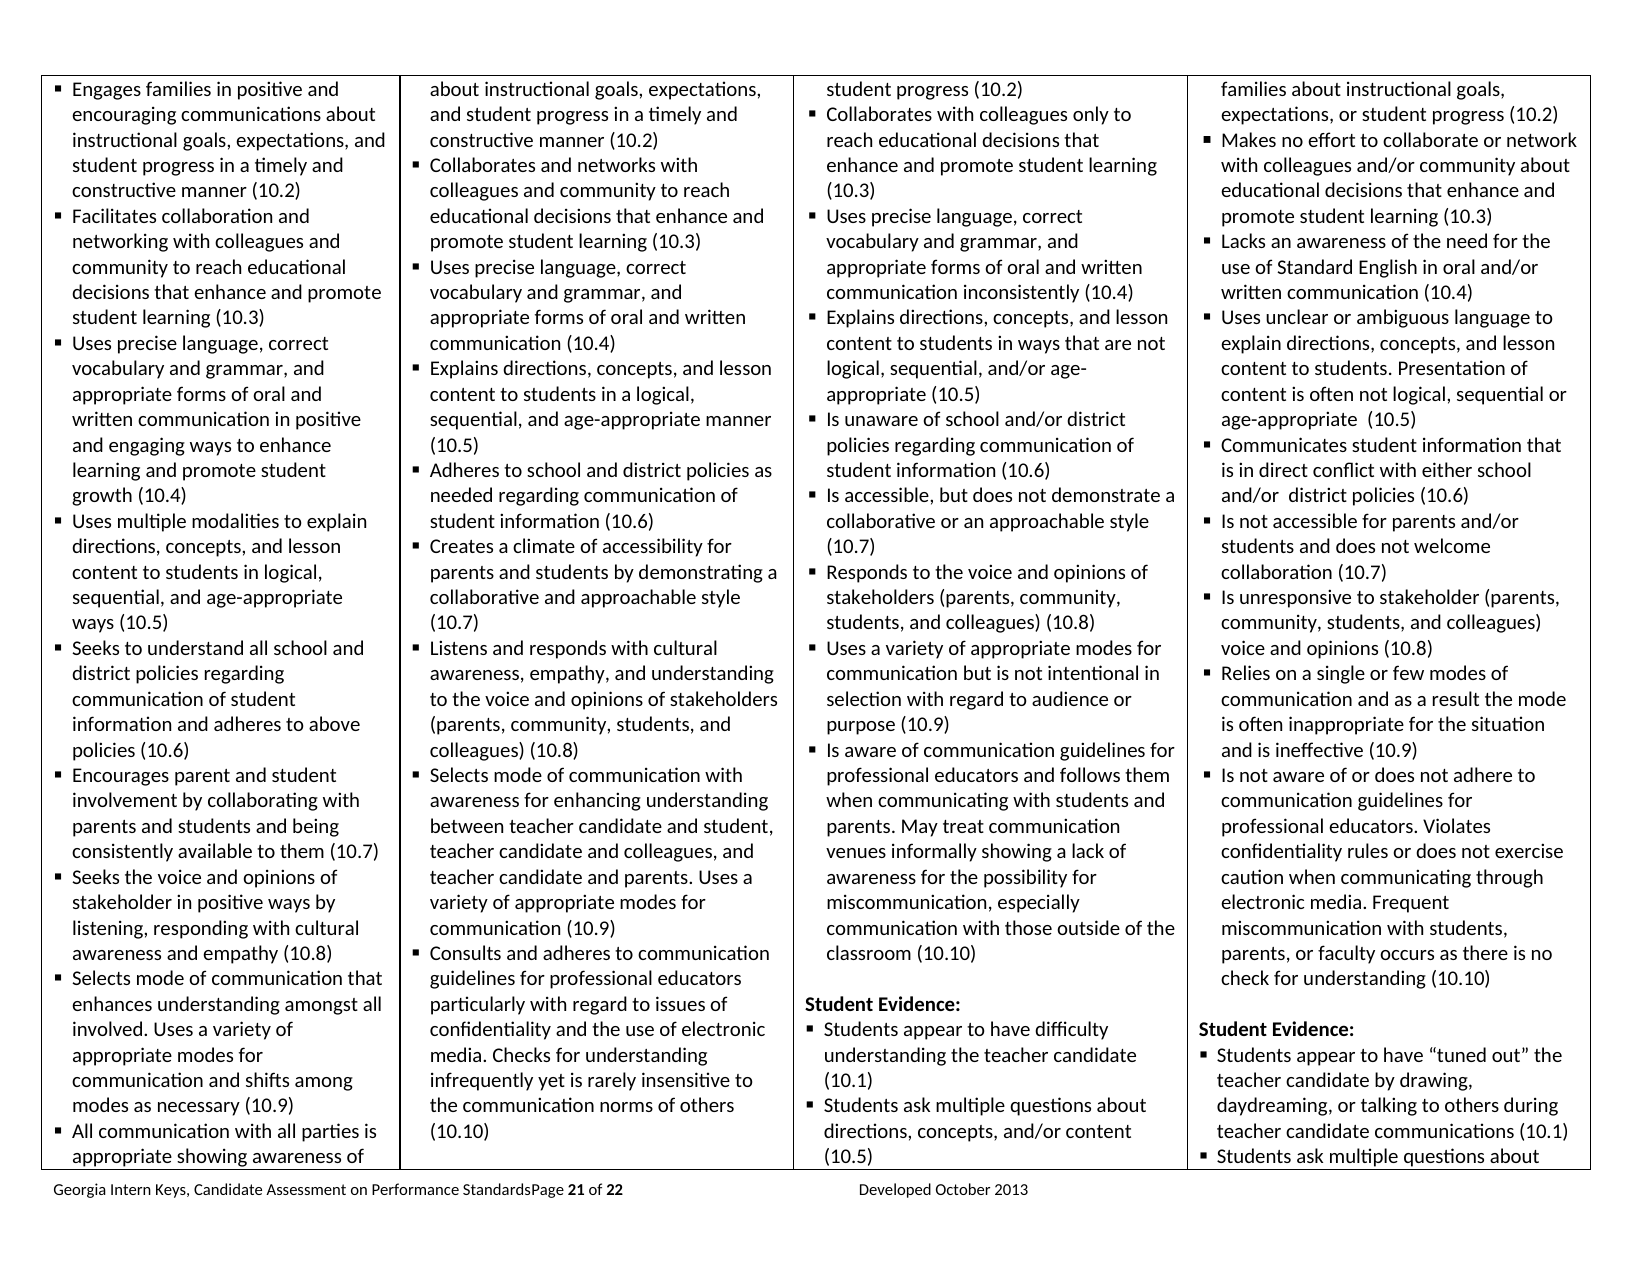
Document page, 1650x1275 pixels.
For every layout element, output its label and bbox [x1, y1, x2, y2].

table_cell [1188, 76, 1590, 1169]
table_cell [794, 76, 1187, 1169]
table_cell [42, 76, 399, 1169]
table_cell [401, 76, 793, 1169]
